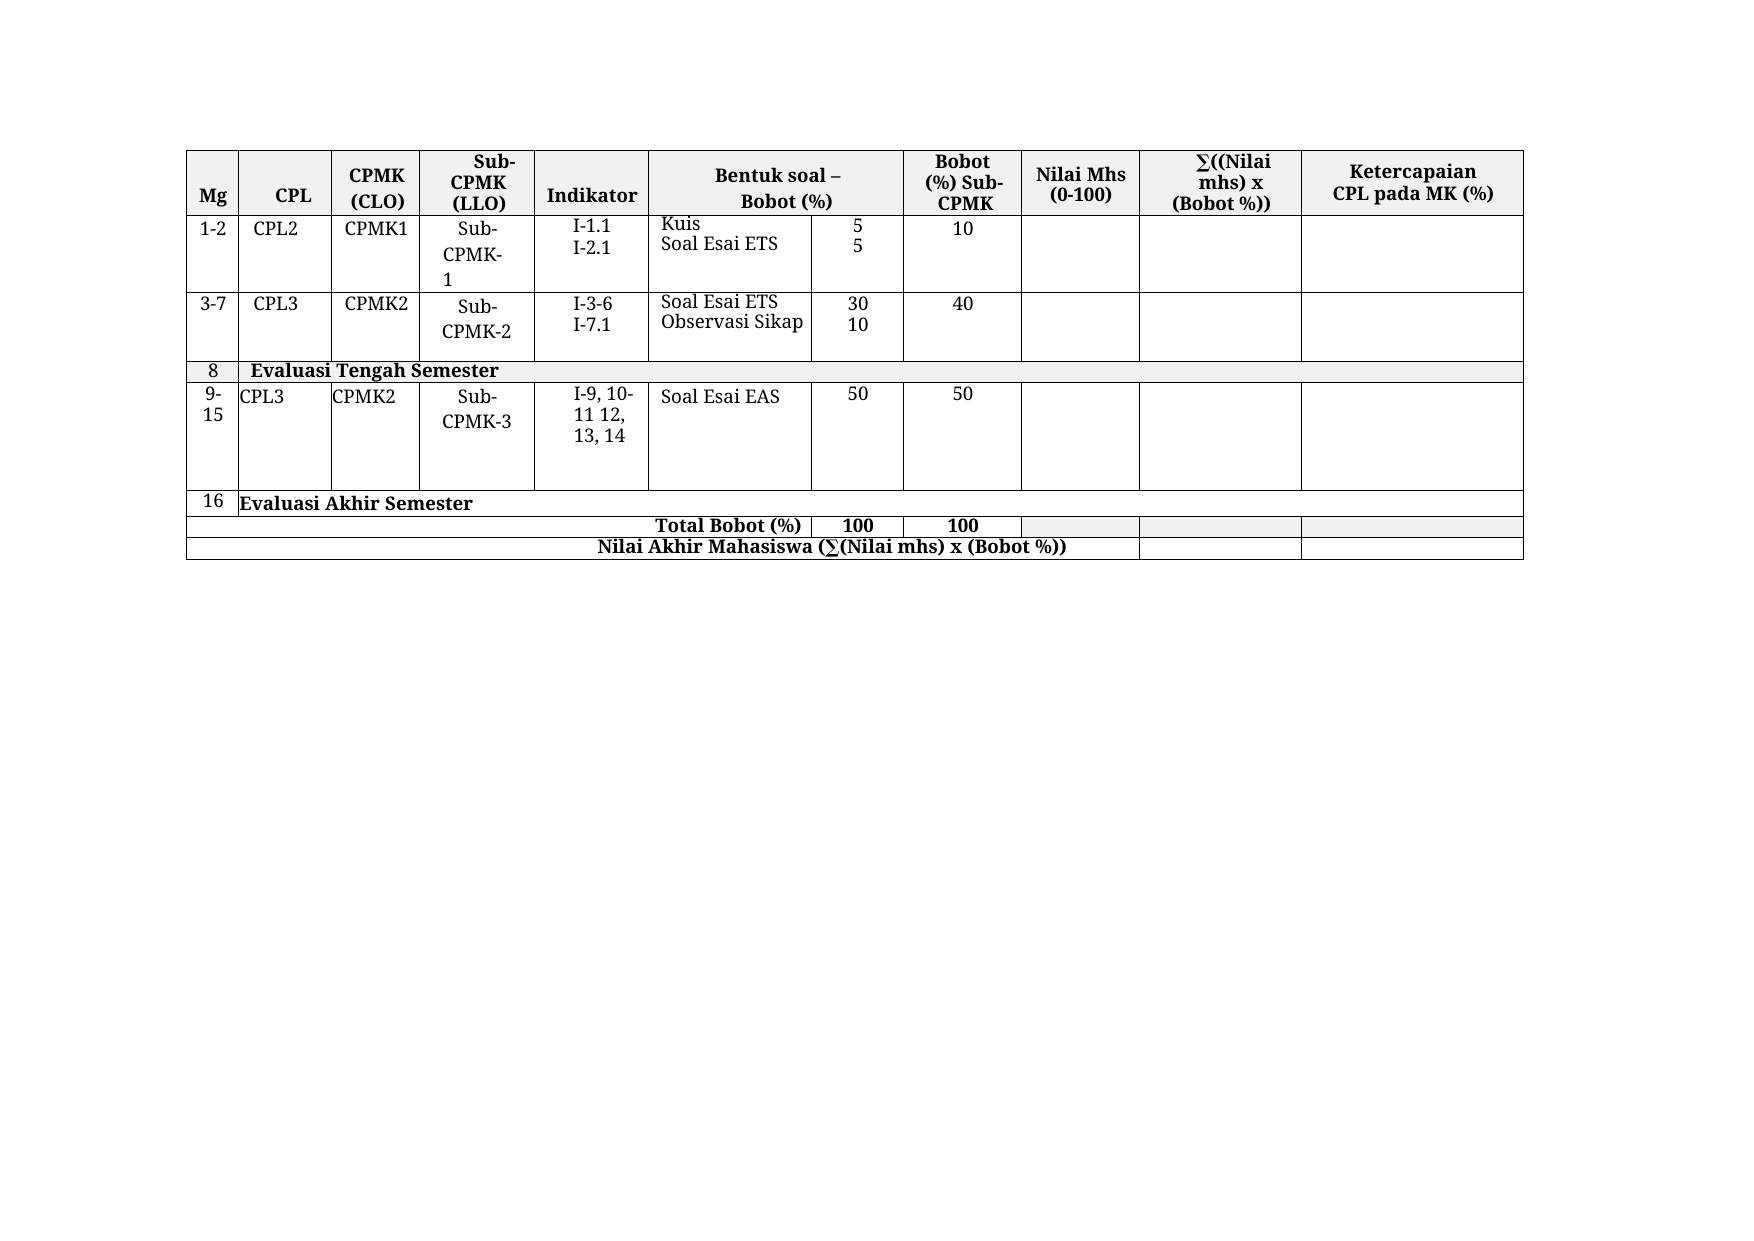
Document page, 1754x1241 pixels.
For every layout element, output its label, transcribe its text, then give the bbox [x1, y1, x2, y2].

table_header Indikator [535, 151, 648, 215]
table_cell I-3-6 I-7.1 [535, 293, 648, 361]
table_cell 16 [187, 491, 238, 516]
table_cell Soal Esai ETS Observasi Sikap [649, 293, 811, 361]
table_cell 3-7 [187, 293, 238, 361]
table_cell [1140, 216, 1301, 292]
table_cell 50 [812, 383, 903, 489]
table_cell 100 [812, 517, 903, 537]
table_cell CPL3 [239, 383, 331, 489]
table_cell Sub- CPMK-1 [420, 216, 534, 292]
table_cell [1140, 383, 1301, 489]
table_cell [1140, 293, 1301, 361]
table_cell 30 10 [812, 293, 903, 361]
table_cell Nilai Akhir Mahasiswa (∑(Nilai mhs) x (Bobot %)) [187, 538, 1139, 558]
table_cell [1302, 383, 1523, 489]
table_cell Sub- CPMK-2 [420, 293, 534, 361]
table_cell 8 [187, 362, 238, 382]
table_header CPL [239, 151, 331, 215]
table_cell Evaluasi Tengah Semester [239, 362, 1523, 382]
table_cell 10 [904, 216, 1021, 292]
table_cell CPMK2 [332, 383, 419, 489]
table_cell [1302, 216, 1523, 292]
table_cell 9-15 [187, 383, 238, 489]
table_header Sub- CPMK (LLO) [420, 151, 534, 215]
table_cell [1022, 293, 1139, 361]
table_cell [1302, 293, 1523, 361]
table_header Nilai Mhs (0-100) [1022, 151, 1139, 215]
table_cell [1022, 383, 1139, 489]
table_cell CPL3 [239, 293, 331, 361]
table_cell Sub- CPMK-3 [420, 383, 534, 489]
table_cell I-1.1 I-2.1 [535, 216, 648, 292]
table_cell Soal Esai EAS [649, 383, 811, 489]
table_cell 5 5 [812, 216, 903, 292]
table_cell [1022, 216, 1139, 292]
table_cell [1140, 517, 1301, 537]
table_cell 1-2 [187, 216, 238, 292]
table_header Mg [187, 151, 238, 215]
table_cell CPMK2 [332, 293, 419, 361]
table_cell Total Bobot (%) [187, 517, 811, 537]
table_cell 40 [904, 293, 1021, 361]
table_cell Kuis Soal Esai ETS [649, 216, 811, 292]
table_header Ketercapaian CPL pada MK (%) [1302, 151, 1523, 215]
table_cell CPL2 [239, 216, 331, 292]
table_cell 100 [904, 517, 1021, 537]
table_cell Evaluasi Akhir Semester [239, 491, 1523, 516]
table_cell CPMK1 [332, 216, 419, 292]
table_cell [1302, 517, 1523, 537]
table_cell [1022, 517, 1139, 537]
table_header Bentuk soal – Bobot (%) [649, 151, 903, 215]
table_cell [1140, 538, 1301, 558]
table_cell [1302, 538, 1523, 558]
table_cell 50 [904, 383, 1021, 489]
table_header Bobot (%) Sub- CPMK [904, 151, 1021, 215]
table_cell I-9, 10-11 12, 13, 14 [535, 383, 648, 489]
table_header ∑((Nilai mhs) x (Bobot %)) [1140, 151, 1301, 215]
table_header CPMK (CLO) [332, 151, 419, 215]
